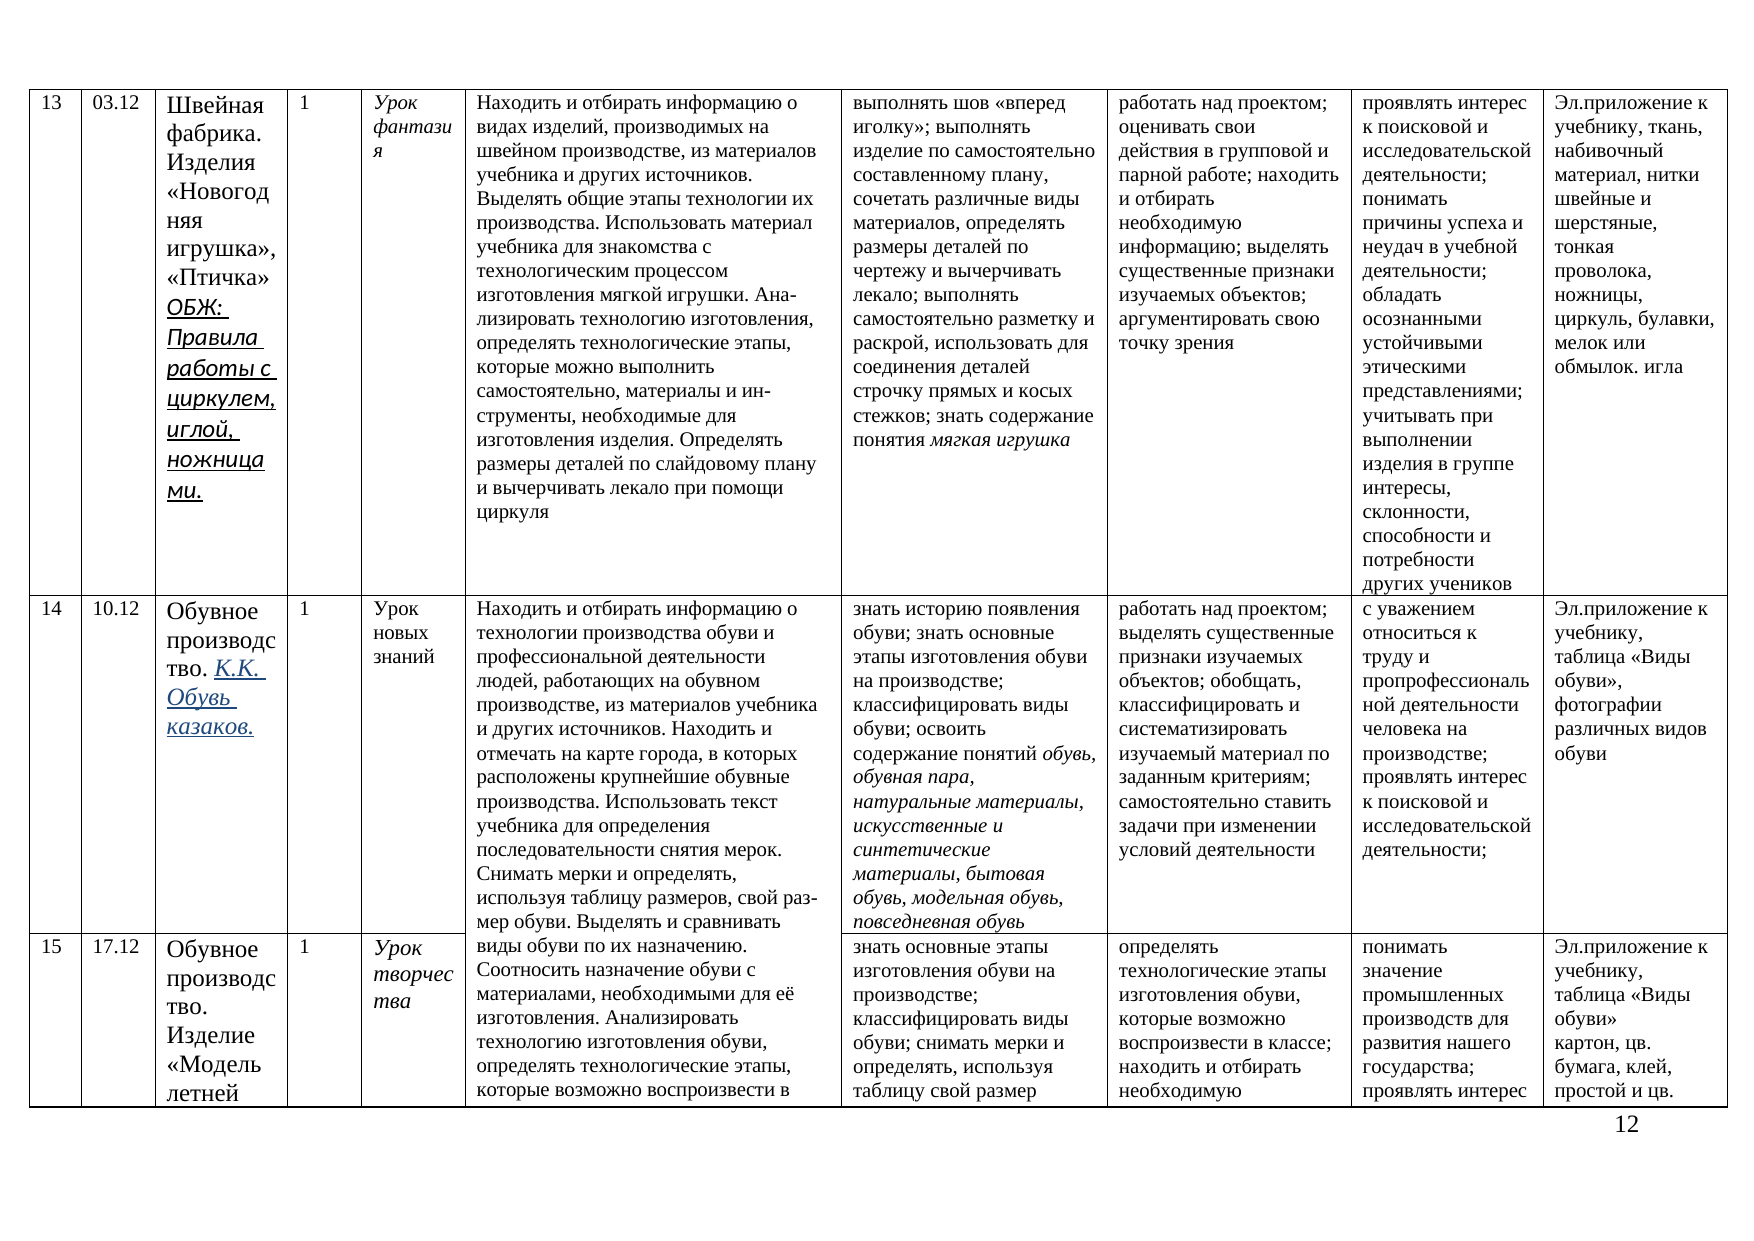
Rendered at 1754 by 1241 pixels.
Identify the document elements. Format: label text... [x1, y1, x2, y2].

table_cell 17.12 [82, 934, 155, 1106]
table_cell 03.12 [82, 90, 155, 595]
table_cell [156, 934, 287, 1106]
table_cell Эл.приложение к учебнику, ткань, набивочный материал, нитки швейные и шерстяные, тонкая проволока, ножницы, циркуль, булавки, мелок или обмылок. игла [1544, 90, 1727, 595]
table_cell 1 [288, 934, 361, 1106]
table_cell 1 [288, 596, 361, 933]
table_cell Находить и отбирать информацию о технологии производства обуви и профессиональной деятельности людей, работающих на обувном производстве, из материалов учебника и других источников. Находить и отмечать на карте города, в которых расположены крупнейшие обувные производства. Использовать текст учебника для определения последовательности снятия мерок. Снимать мерки и определять, используя таблицу размеров, свой размер обуви. Выделять и сравнивать виды обуви по их назначению. Соотносить назначение обуви с материалами, необходимыми для её изготовления. Анализировать технологию изготовления обуви, определять технологические этапы, которые возможно воспроизвести в классе Проводить оценку этапов работы и на её основе контролировать последовательность и качество изготовления изделия. Составлять рассказ для презентации изделия, отвечать на вопросы по презентации [466, 596, 841, 1106]
table_cell с уважением относиться к труду и пропрофессиональной деятельности человека на производстве; проявлять интерес к поисковой и исследовательской деятельности; [1352, 596, 1543, 933]
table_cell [1108, 934, 1351, 1106]
table_cell 14 [30, 596, 81, 933]
table_cell выполнять шов «вперед иголку»; выполнять изделие по самостоятельно составленному плану, сочетать различные виды материалов, определять размеры деталей по чертежу и вычерчивать лекало; выполнять самостоятельно разметку и раскрой, использовать для соединения деталей строчку прямых и косых стежков; знать содержание понятия мягкая игрушка [842, 90, 1107, 595]
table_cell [842, 934, 1107, 1106]
table_cell Эл.приложение к учебнику, таблица «Виды обуви», фотографии различных видов обуви [1544, 596, 1727, 933]
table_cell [1544, 934, 1727, 1106]
table_cell Швейная фабрика. Изделия «Новогодняя игрушка», «Птичка» ОБЖ: Правила работы с циркулем, иглой, ножницами. [156, 90, 287, 595]
table_cell Обувное производство. К.К. Обувь казаков. [156, 596, 287, 933]
table_cell 1 [288, 90, 361, 595]
table_cell Урок творчества [362, 934, 465, 1106]
table_cell 13 [30, 90, 81, 595]
table_cell проявлять интерес к поисковой и исследовательской деятельности; понимать причины успеха и неудач в учебной деятельности; обладать осознанными устойчивыми этическими представлениями; учитывать при выполнении изделия в группе интересы, склонности, способности и потребности других учеников [1352, 90, 1543, 595]
table_cell знать историю появления обуви; знать основные этапы изготовления обуви на производстве; классифицировать виды обуви; освоить содержание понятий обувь, обувная пара, натуральные материалы, искусственные и синтетические материалы, бытовая обувь, модельная обувь, повседневная обувь [842, 596, 1107, 933]
table_cell 15 [30, 934, 81, 1106]
table_cell работать над проектом; оценивать свои действия в групповой и парной работе; находить и отбирать необходимую информацию; выделять существенные признаки изучаемых объектов; аргументировать свою точку зрения [1108, 90, 1351, 595]
table_cell работать над проектом; выделять существенные признаки изучаемых объектов; обобщать, классифицировать и систематизировать изучаемый материал по заданным критериям; самостоятельно ставить задачи при изменении условий деятельности [1108, 596, 1351, 933]
table_cell Урок новых знаний [362, 596, 465, 933]
table_cell Урок фантазия [362, 90, 465, 595]
table_cell Находить и отбирать информацию о видах изделий, производимых на швейном производстве, из материалов учебника и других источников. Выделять общие этапы технологии их производства. Использовать материал учебника для знакомства с технологическим процессом изготовления мягкой игрушки. Анализировать технологию изготовления, определять технологические этапы, которые можно выполнить самостоятельно, материалы и инструменты, необходимые для изготовления изделия. Определять размеры деталей по слайдовому плану и вычерчивать лекало при помощи циркуля [466, 90, 841, 595]
table_cell 10.12 [82, 596, 155, 933]
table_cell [1352, 934, 1543, 1106]
